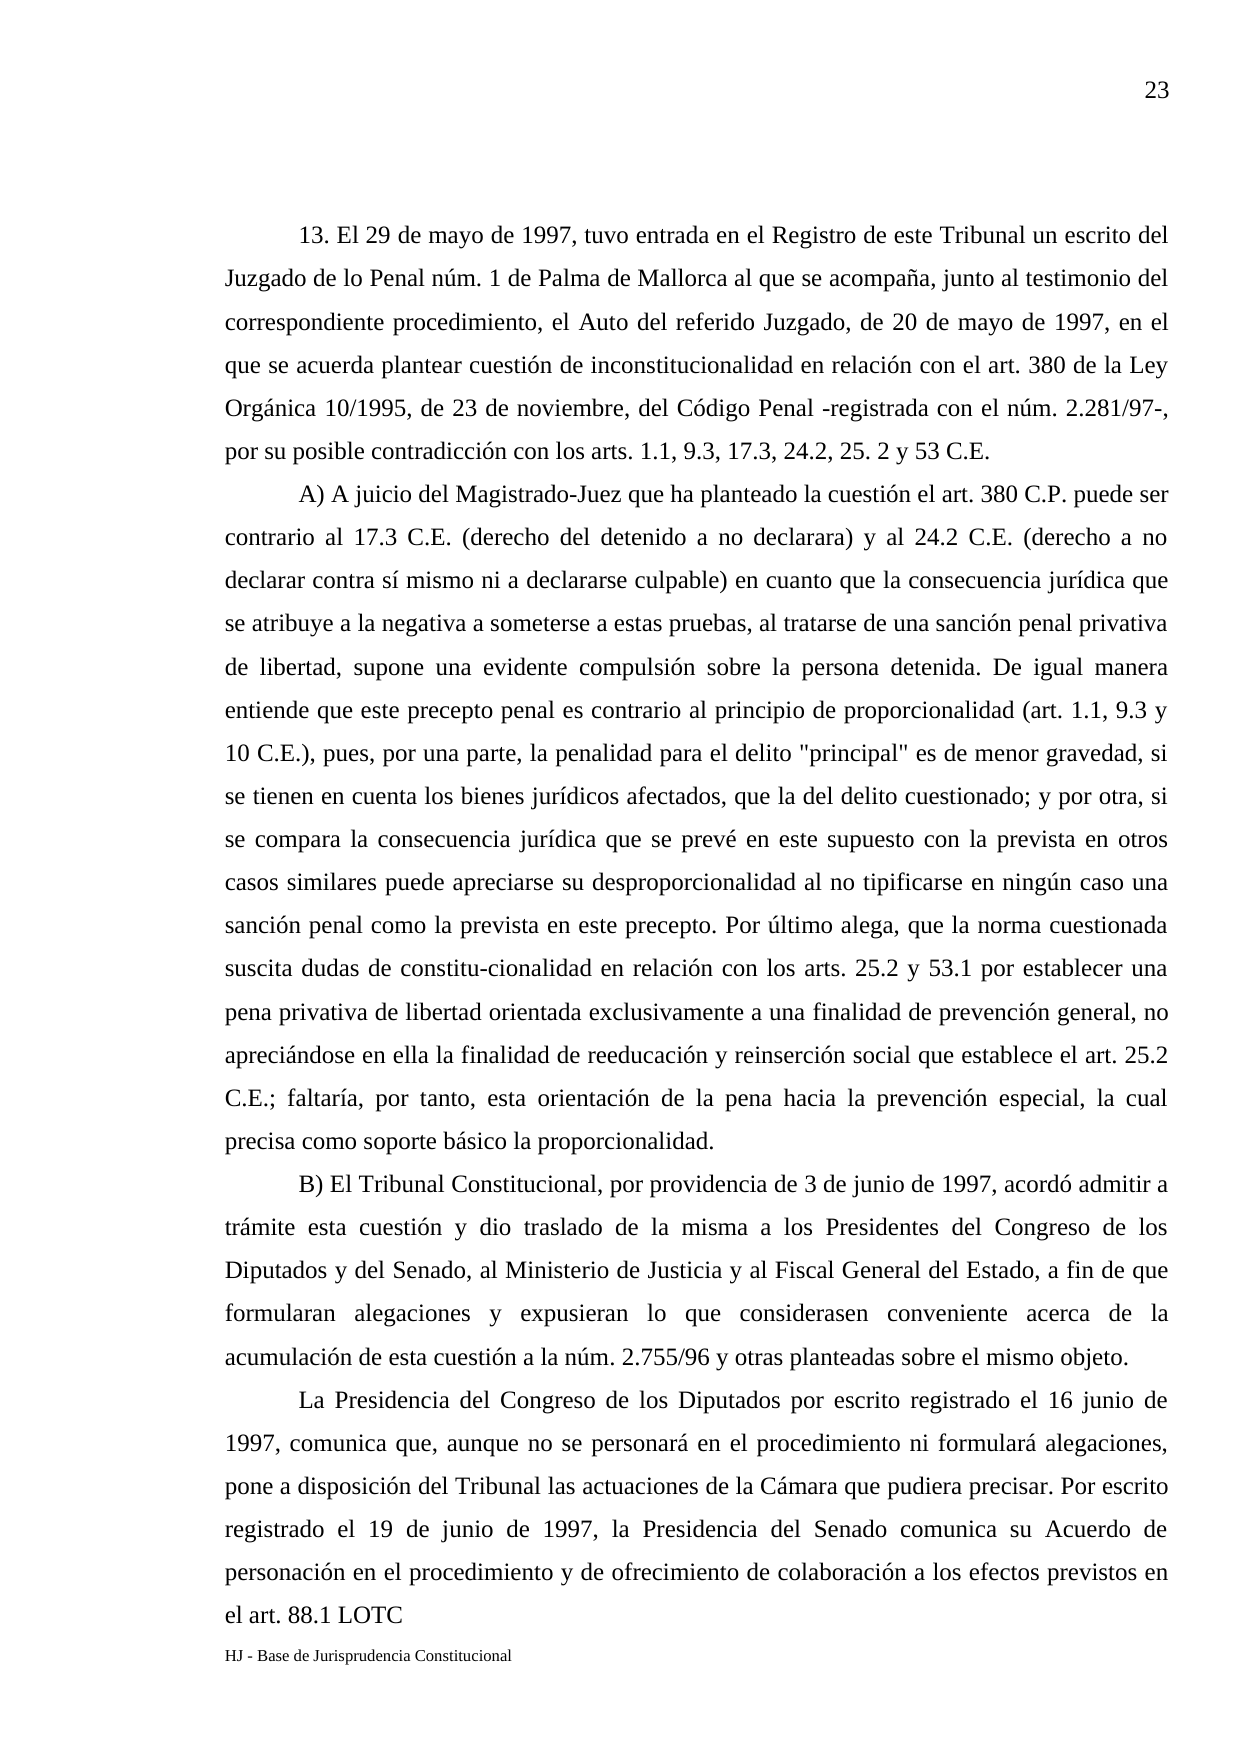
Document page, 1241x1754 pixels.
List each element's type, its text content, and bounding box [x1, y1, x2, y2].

text 13. El 29 de mayo de 1997, tuvo entrada en el Registro de este Tribunal un escrito del Juzgado de lo Penal núm. 1 de Palma de Mallorca al que se acompaña, junto al testimonio del correspondiente procedimiento, el Auto del referido Juzgado, de 20 de mayo de 1997, en el que se acuerda plantear cuestión de inconstitucionalidad en relación con el art. 380 de la Ley Orgánica 10/1995, de 23 de noviembre, del Código Penal -registrada con el núm. 2.281/97-, por su posible contradicción con los arts. 1.1, 9.3, 17.3, 24.2, 25. 2 y 53 C.E. [224, 220, 1169, 465]
text A) A juicio del Magistrado-Juez que ha planteado la cuestión el art. 380 C.P. puede ser contrario al 17.3 C.E. (derecho del detenido a no declarara) y al 24.2 C.E. (derecho a no declarar contra sí mismo ni a declararse culpable) en cuanto que la consecuencia jurídica que se atribuye a la negativa a someterse a estas pruebas, al tratarse de una sanción penal privativa de libertad, supone una evidente compulsión sobre la persona detenida. De igual manera entiende que este precepto penal es contrario al principio de proporcionalidad (art. 1.1, 9.3 y 10 C.E.), pues, por una parte, la penalidad para el delito "principal" es de menor gravedad, si se tienen en cuenta los bienes jurídicos afectados, que la del delito cuestionado; y por otra, si se compara la consecuencia jurídica que se prevé en este supuesto con la prevista en otros casos similares puede apreciarse su desproporcionalidad al no tipificarse en ningún caso una sanción penal como la prevista en este precepto. Por último alega, que la norma cuestionada suscita dudas de constitu-cionalidad en relación con los arts. 25.2 y 53.1 por establecer una pena privativa de libertad orientada exclusivamente a una finalidad de prevención general, no apreciándose en ella la finalidad de reeducación y reinserción social que establece el art. 25.2 C.E.; faltaría, por tanto, esta orientación de la pena hacia la prevención especial, la cual precisa como soporte básico la proporcionalidad. [224, 479, 1169, 1155]
text B) El Tribunal Constitucional, por providencia de 3 de junio de 1997, acordó admitir a trámite esta cuestión y dio traslado de la misma a los Presidentes del Congreso de los Diputados y del Senado, al Ministerio de Justicia y al Fiscal General del Estado, a fin de que formularan alegaciones y expusieran lo que considerasen conveniente acerca de la acumulación de esta cuestión a la núm. 2.755/96 y otras planteadas sobre el mismo objeto. [224, 1169, 1169, 1370]
text La Presidencia del Congreso de los Diputados por escrito registrado el 16 junio de 1997, comunica que, aunque no se personará en el procedimiento ni formulará alegaciones, pone a disposición del Tribunal las actuaciones de la Cámara que pudiera precisar. Por escrito registrado el 19 de junio de 1997, la Presidencia del Senado comunica su Acuerdo de personación en el procedimiento y de ofrecimiento de colaboración a los efectos previstos en el art. 88.1 LOTC [224, 1385, 1169, 1629]
